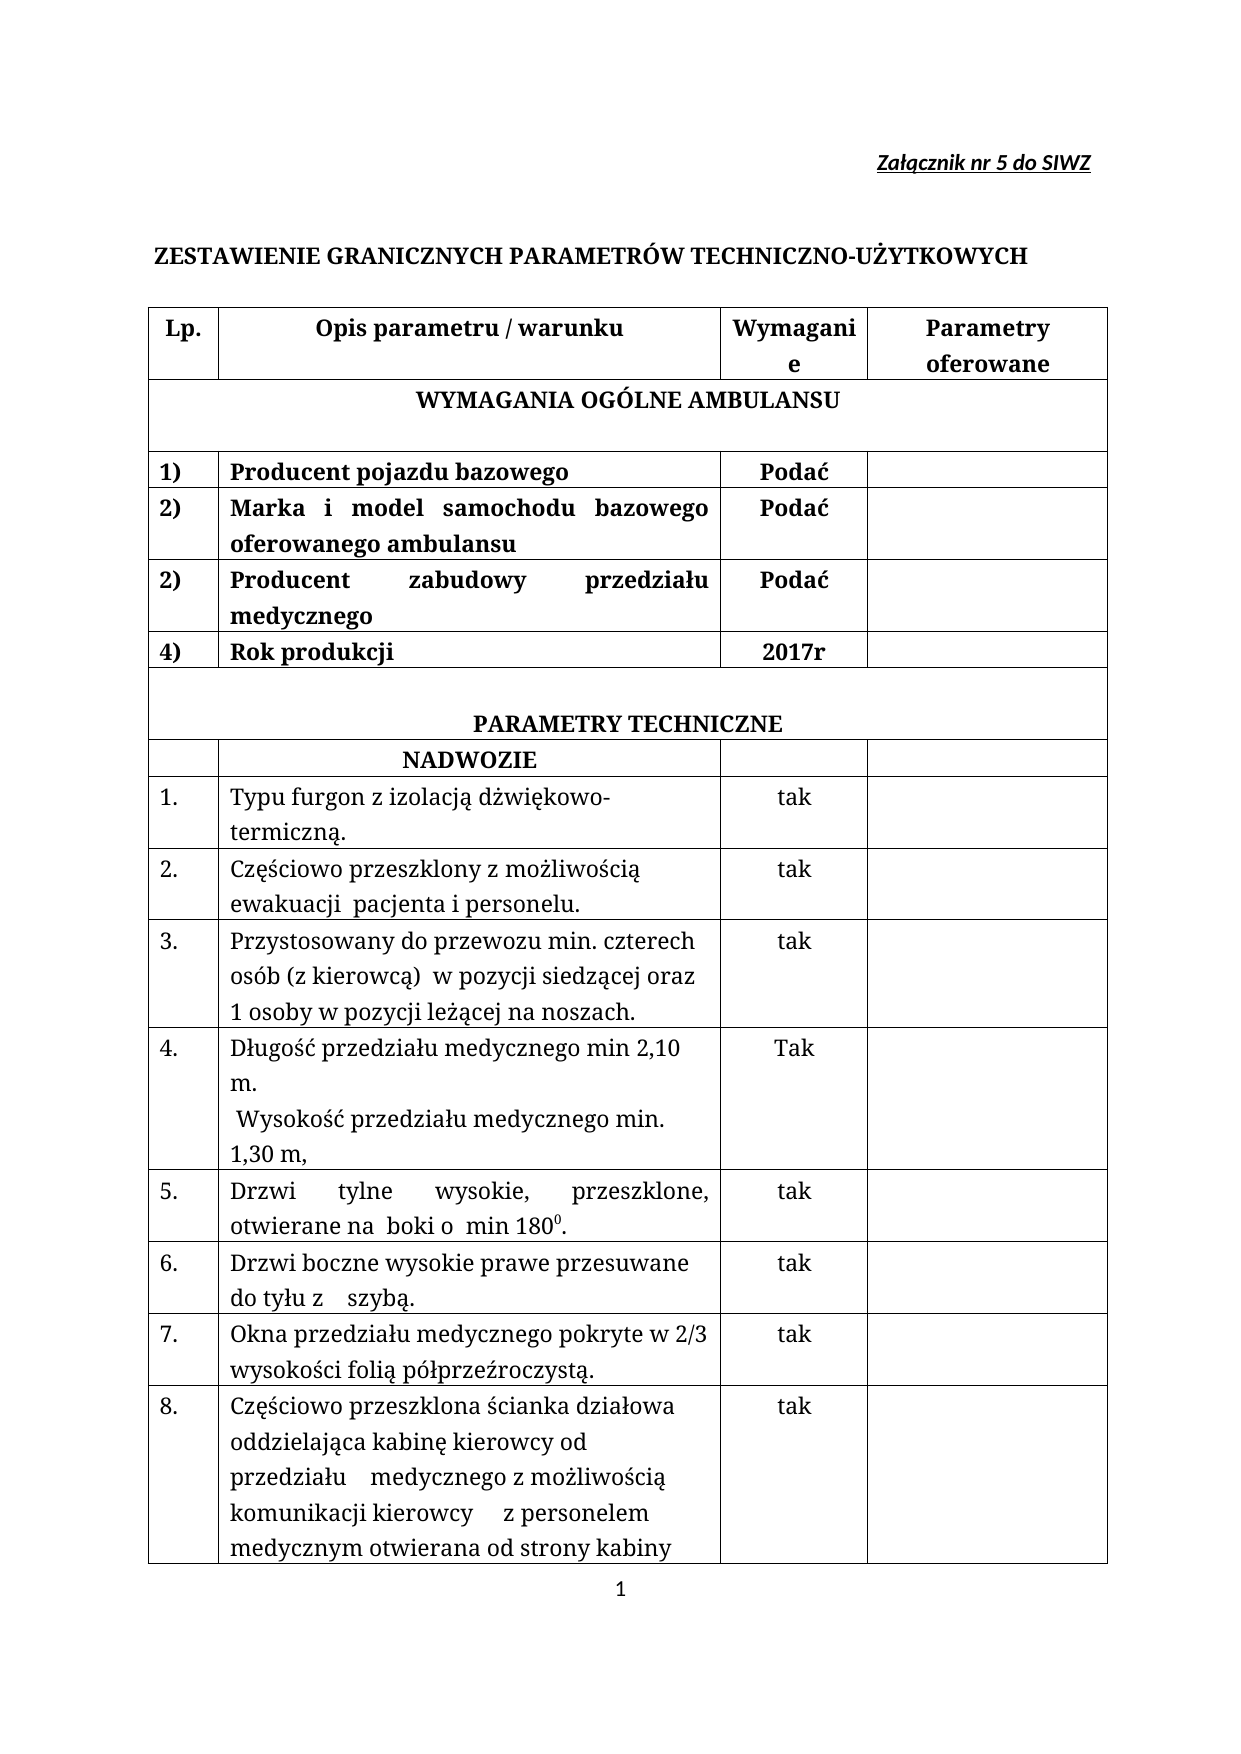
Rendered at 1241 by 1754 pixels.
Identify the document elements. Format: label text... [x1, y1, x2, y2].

table_cell Długość przedziału medycznego min 2,10 m. Wysokość przedziału medycznego min. 1,30 m, [219, 1028, 720, 1169]
table_cell 7. [149, 1314, 218, 1385]
table_cell PARAMETRY TECHNICZNE [149, 668, 1107, 739]
table_cell Drzwi tylne wysokie, przeszklone, otwierane na boki o min 1800. [219, 1170, 720, 1241]
table_cell Drzwi boczne wysokie prawe przesuwane do tyłu z szybą. [219, 1242, 720, 1313]
table_cell [868, 777, 1107, 847]
table_cell tak [721, 1314, 867, 1385]
table_cell 5. [149, 1170, 218, 1241]
text ZESTAWIENIE GRANICZNYCH PARAMETRÓW TECHNICZNO-UŻYTKOWYCH [148, 236, 1093, 271]
table_cell 4. [149, 1028, 218, 1169]
table_cell Producent pojazdu bazowego [219, 452, 720, 487]
table_header Parametry oferowane [868, 308, 1107, 379]
table_cell [868, 849, 1107, 919]
table_cell [868, 920, 1107, 1027]
table_cell 1) [149, 452, 218, 487]
table_cell [868, 488, 1107, 559]
table_cell [868, 632, 1107, 667]
table_cell [868, 1386, 1107, 1563]
table_cell 4) [149, 632, 218, 667]
table_cell NADWOZIE [219, 740, 720, 776]
table_cell Podać [721, 488, 867, 559]
table_cell Rok produkcji [219, 632, 720, 667]
table_cell Przystosowany do przewozu min. czterech osób (z kierowcą) w pozycji siedzącej oraz 1 osoby w pozycji leżącej na noszach. [219, 920, 720, 1027]
table_cell [868, 1028, 1107, 1169]
table_cell 3. [149, 920, 218, 1027]
table_cell Okna przedziału medycznego pokryte w 2/3 wysokości folią półprzeźroczystą. [219, 1314, 720, 1385]
table_cell WYMAGANIA OGÓLNE AMBULANSU [149, 380, 1107, 451]
table_cell 2) [149, 488, 218, 559]
table_header Opis parametru / warunku [219, 308, 720, 379]
table_cell Typu furgon z izolacją dżwiękowo-termiczną. [219, 777, 720, 847]
table_cell tak [721, 849, 867, 919]
table_cell 6. [149, 1242, 218, 1313]
table_cell Tak [721, 1028, 867, 1169]
table_cell [868, 740, 1107, 776]
table_cell tak [721, 1170, 867, 1241]
table_cell 2. [149, 849, 218, 919]
table_cell tak [721, 777, 867, 847]
table_header Wymaganie [721, 308, 867, 379]
table_cell Producent zabudowy przedziału medycznego [219, 560, 720, 631]
table_cell 2017r [721, 632, 867, 667]
table_cell [868, 452, 1107, 487]
table_cell Częściowo przeszklony z możliwością ewakuacji pacjenta i personelu. [219, 849, 720, 919]
table_header Lp. [149, 308, 218, 379]
table_cell 8. [149, 1386, 218, 1563]
table_cell Podać [721, 560, 867, 631]
table_cell Podać [721, 452, 867, 487]
text Załącznik nr 5 do SIWZ [185, 148, 1093, 176]
table_cell tak [721, 920, 867, 1027]
table_cell 1. [149, 777, 218, 847]
table_cell [149, 740, 218, 776]
table_cell [721, 740, 867, 776]
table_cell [219, 1386, 720, 1563]
table_cell 2) [149, 560, 218, 631]
table_cell tak [721, 1386, 867, 1563]
table_cell tak [721, 1242, 867, 1313]
table_cell [868, 1314, 1107, 1385]
table_cell Marka i model samochodu bazowego oferowanego ambulansu [219, 488, 720, 559]
table_cell [868, 560, 1107, 631]
table_cell [868, 1170, 1107, 1241]
table_cell [868, 1242, 1107, 1313]
